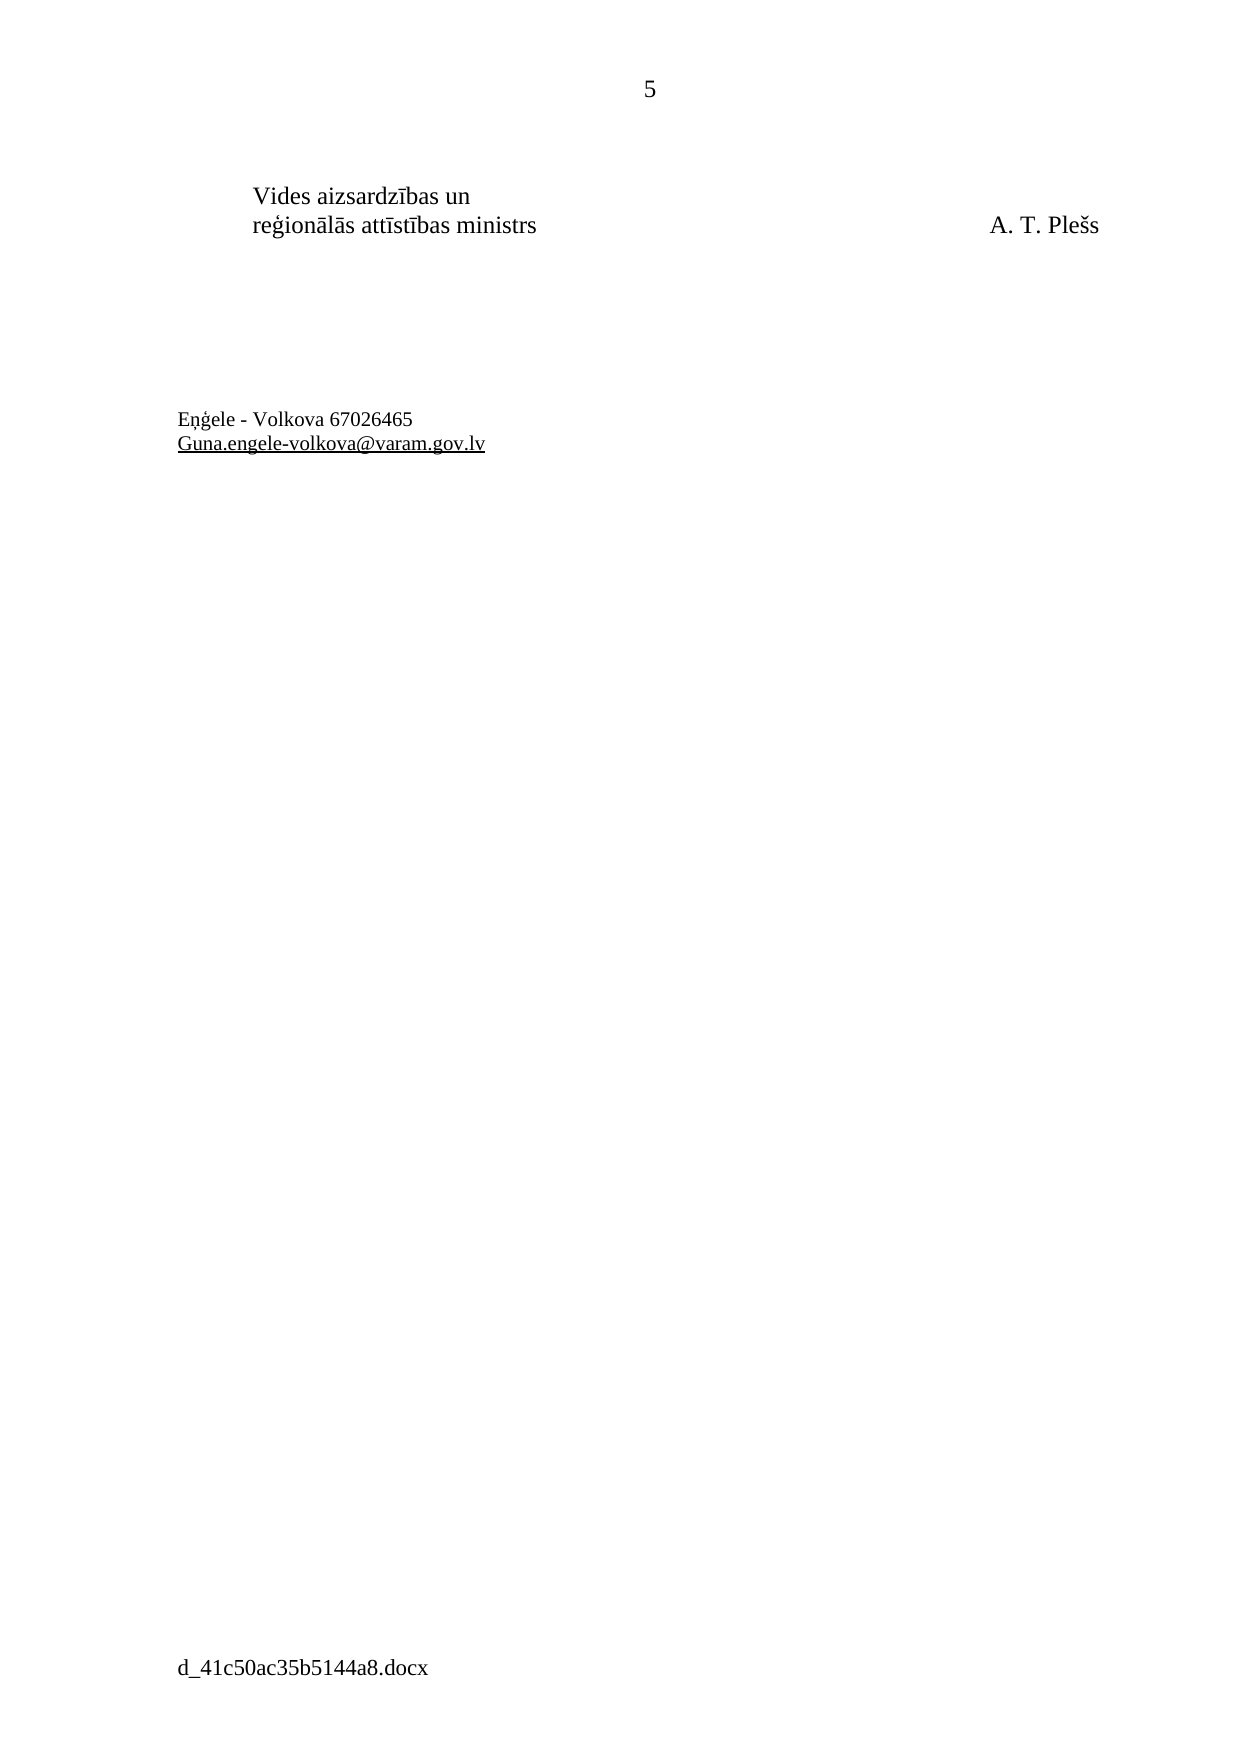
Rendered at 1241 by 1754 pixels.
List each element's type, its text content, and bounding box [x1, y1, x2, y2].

text reģionālās attīstības ministrs A. T. Plešs [177, 210, 1122, 239]
list Eņģele - Volkova 67026465 [177, 406, 1122, 431]
list Guna.engele-volkova@varam.gov.lv [177, 431, 1122, 454]
text Vides aizsardzības un [177, 181, 1122, 210]
